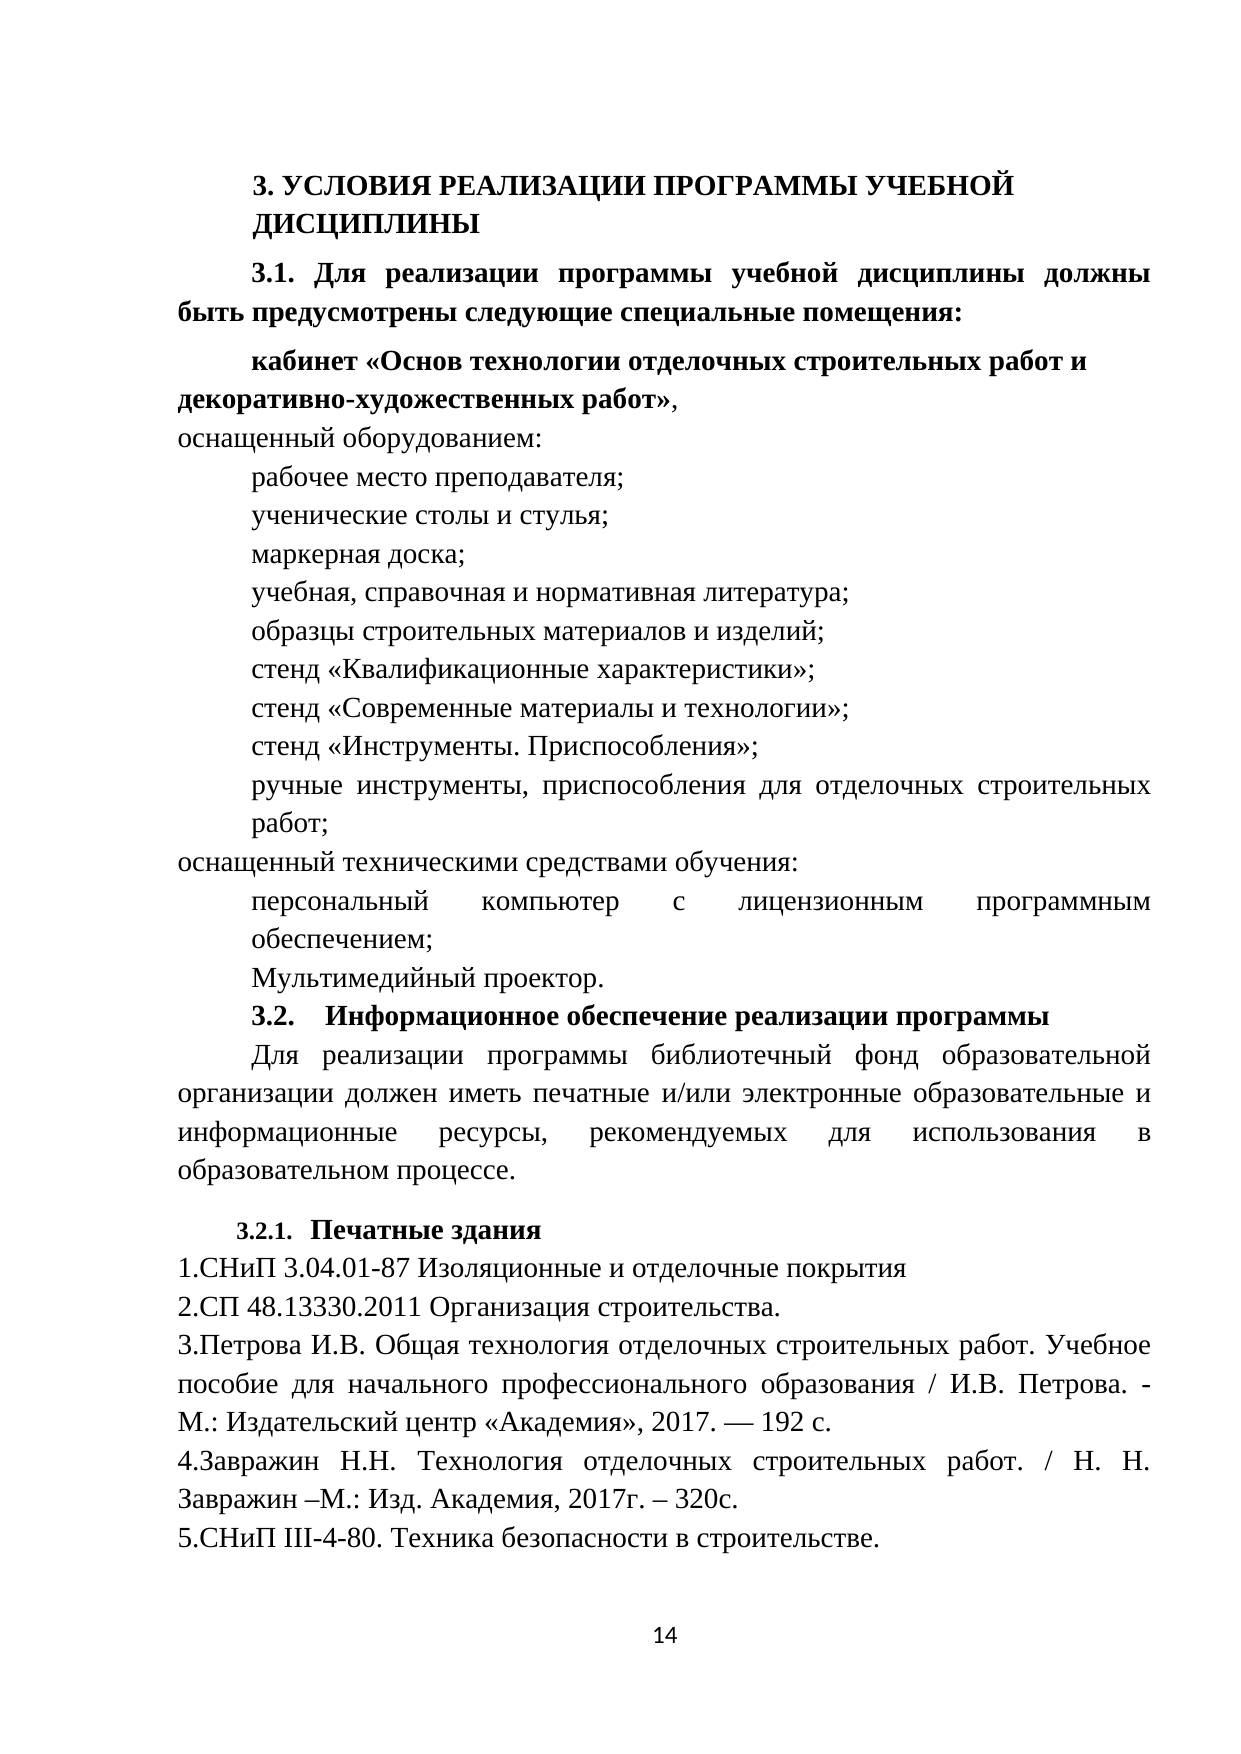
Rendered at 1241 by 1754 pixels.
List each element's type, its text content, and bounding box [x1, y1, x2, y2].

text маркерная доска; [251, 536, 1152, 569]
text стенд «Современные материалы и технологии»; [251, 690, 1152, 723]
text 4.Завражин Н.Н. Технология отделочных строительных работ. / Н. Н. Завражин –М.: Изд. Академия, 2017г. – 320с. [177, 1443, 1152, 1515]
list Информационное обеспечение реализации программы [251, 998, 1152, 1032]
list Печатные здания [236, 1212, 1152, 1245]
text 1.СНиП 3.04.01-87 Изоляционные и отделочные покрытия [177, 1250, 1152, 1284]
text 3. УСЛОВИЯ РЕАЛИЗАЦИИ ПРОГРАММЫ УЧЕБНОЙ ДИСЦИПЛИНЫ [252, 168, 1152, 240]
text 2.СП 48.13330.2011 Организация строительства. [177, 1289, 1152, 1322]
text кабинет «Основ технологии отделочных строительных работ и декоративно-художественных работ», [177, 343, 1152, 415]
text Для реализации программы библиотечный фонд образовательной организации должен иметь печатные и/или электронные образовательные и информационные ресурсы, рекомендуемых для использования в образовательном процессе. [177, 1037, 1152, 1186]
text ручные инструменты, приспособления для отделочных строительных работ; [251, 767, 1152, 839]
text стенд «Инструменты. Приспособления»; [251, 728, 1152, 762]
text персональный компьютер с лицензионным программным обеспечением; [251, 883, 1152, 955]
text 3.Петрова И.В. Общая технология отделочных строительных работ. Учебное пособие для начального профессионального образования / И.В. Петрова. - М.: Издательский центр «Академия», 2017. — 192 с. [177, 1327, 1152, 1438]
text оснащенный оборудованием: [177, 420, 1152, 454]
text стенд «Квалификационные характеристики»; [251, 651, 1152, 685]
text Мультимедийный проектор. [251, 960, 1152, 993]
text рабочее место преподавателя; [251, 459, 1152, 492]
text 3.1. Для реализации программы учебной дисциплины должны быть предусмотрены следующие специальные помещения: [177, 256, 1152, 328]
text 5.СНиП III-4-80. Техника безопасности в строительстве. [177, 1520, 1152, 1554]
text учебная, справочная и нормативная литература; [251, 574, 1152, 608]
text оснащенный техническими средствами обучения: [177, 844, 1152, 878]
text образцы строительных материалов и изделий; [251, 613, 1152, 646]
text ученические столы и стулья; [251, 497, 1152, 531]
